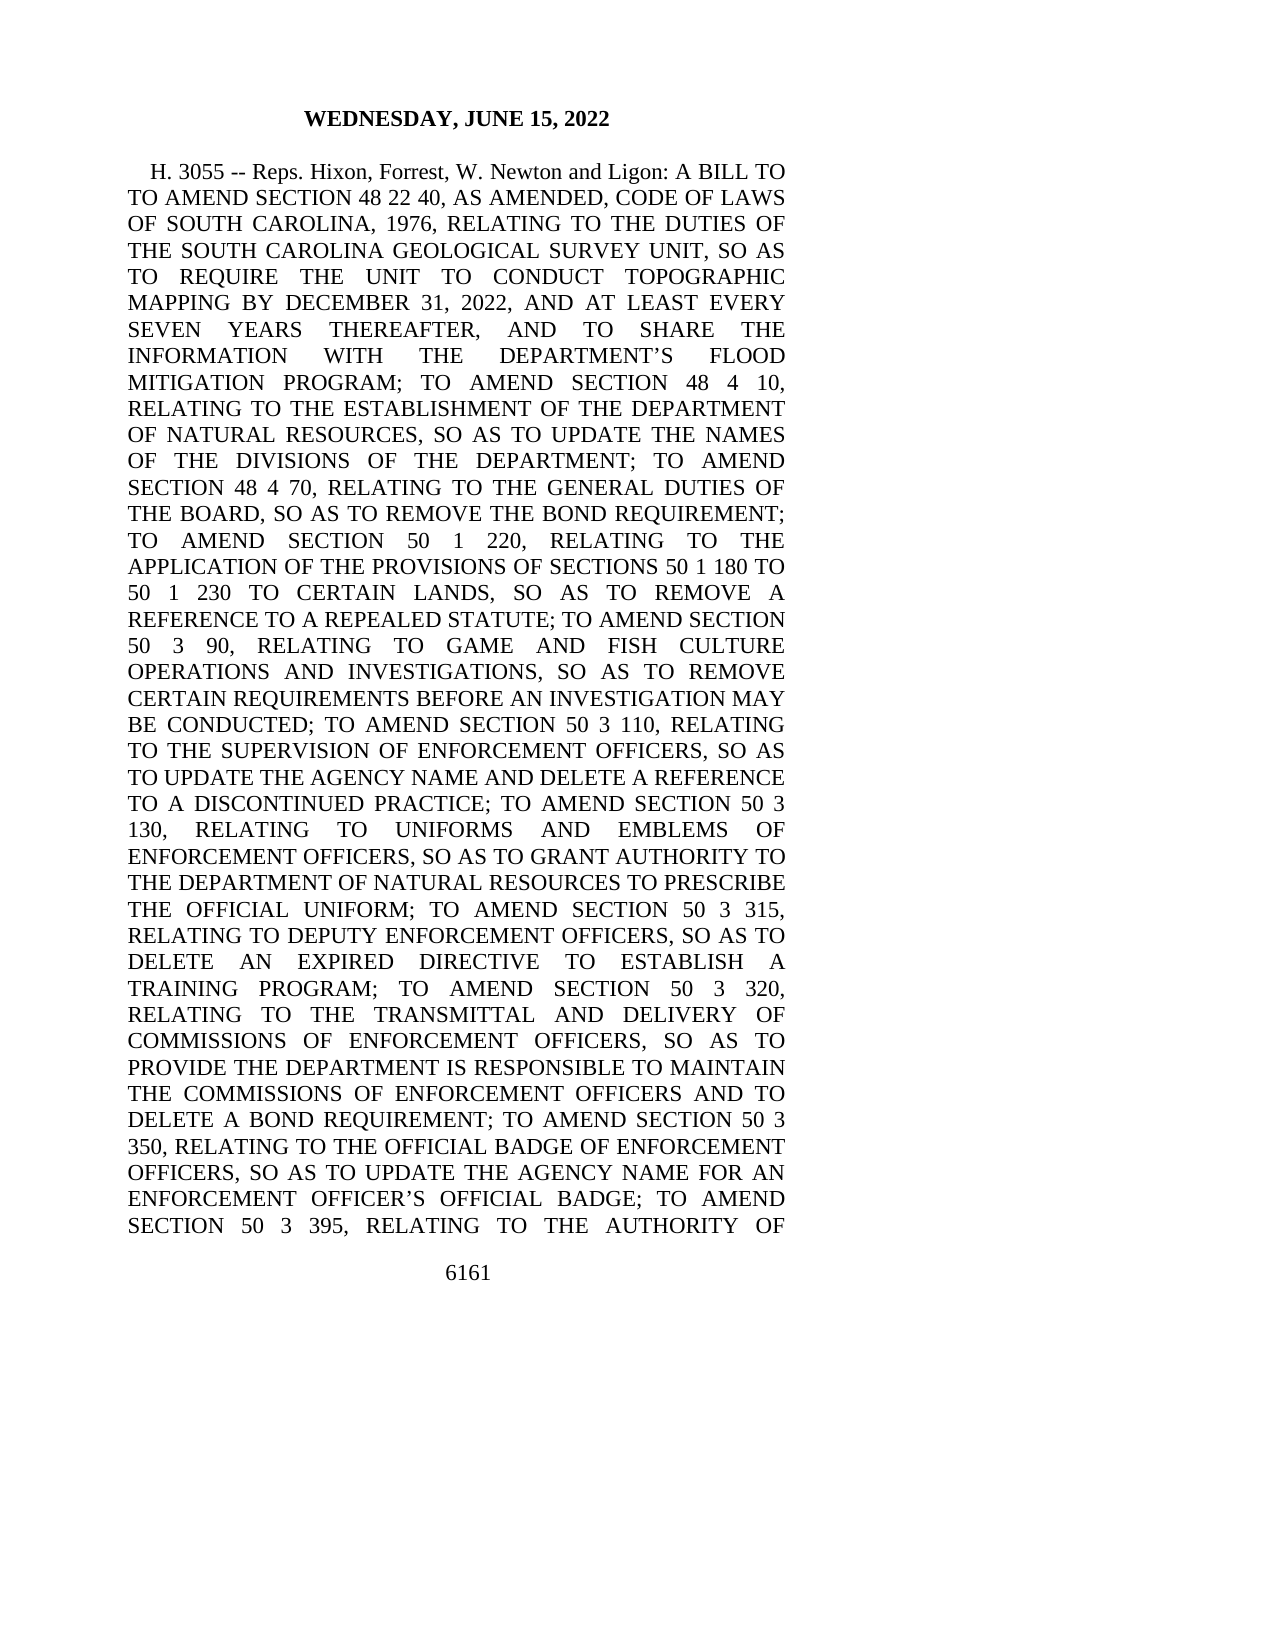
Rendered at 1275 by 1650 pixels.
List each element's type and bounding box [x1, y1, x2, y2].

text [127, 158, 786, 1238]
